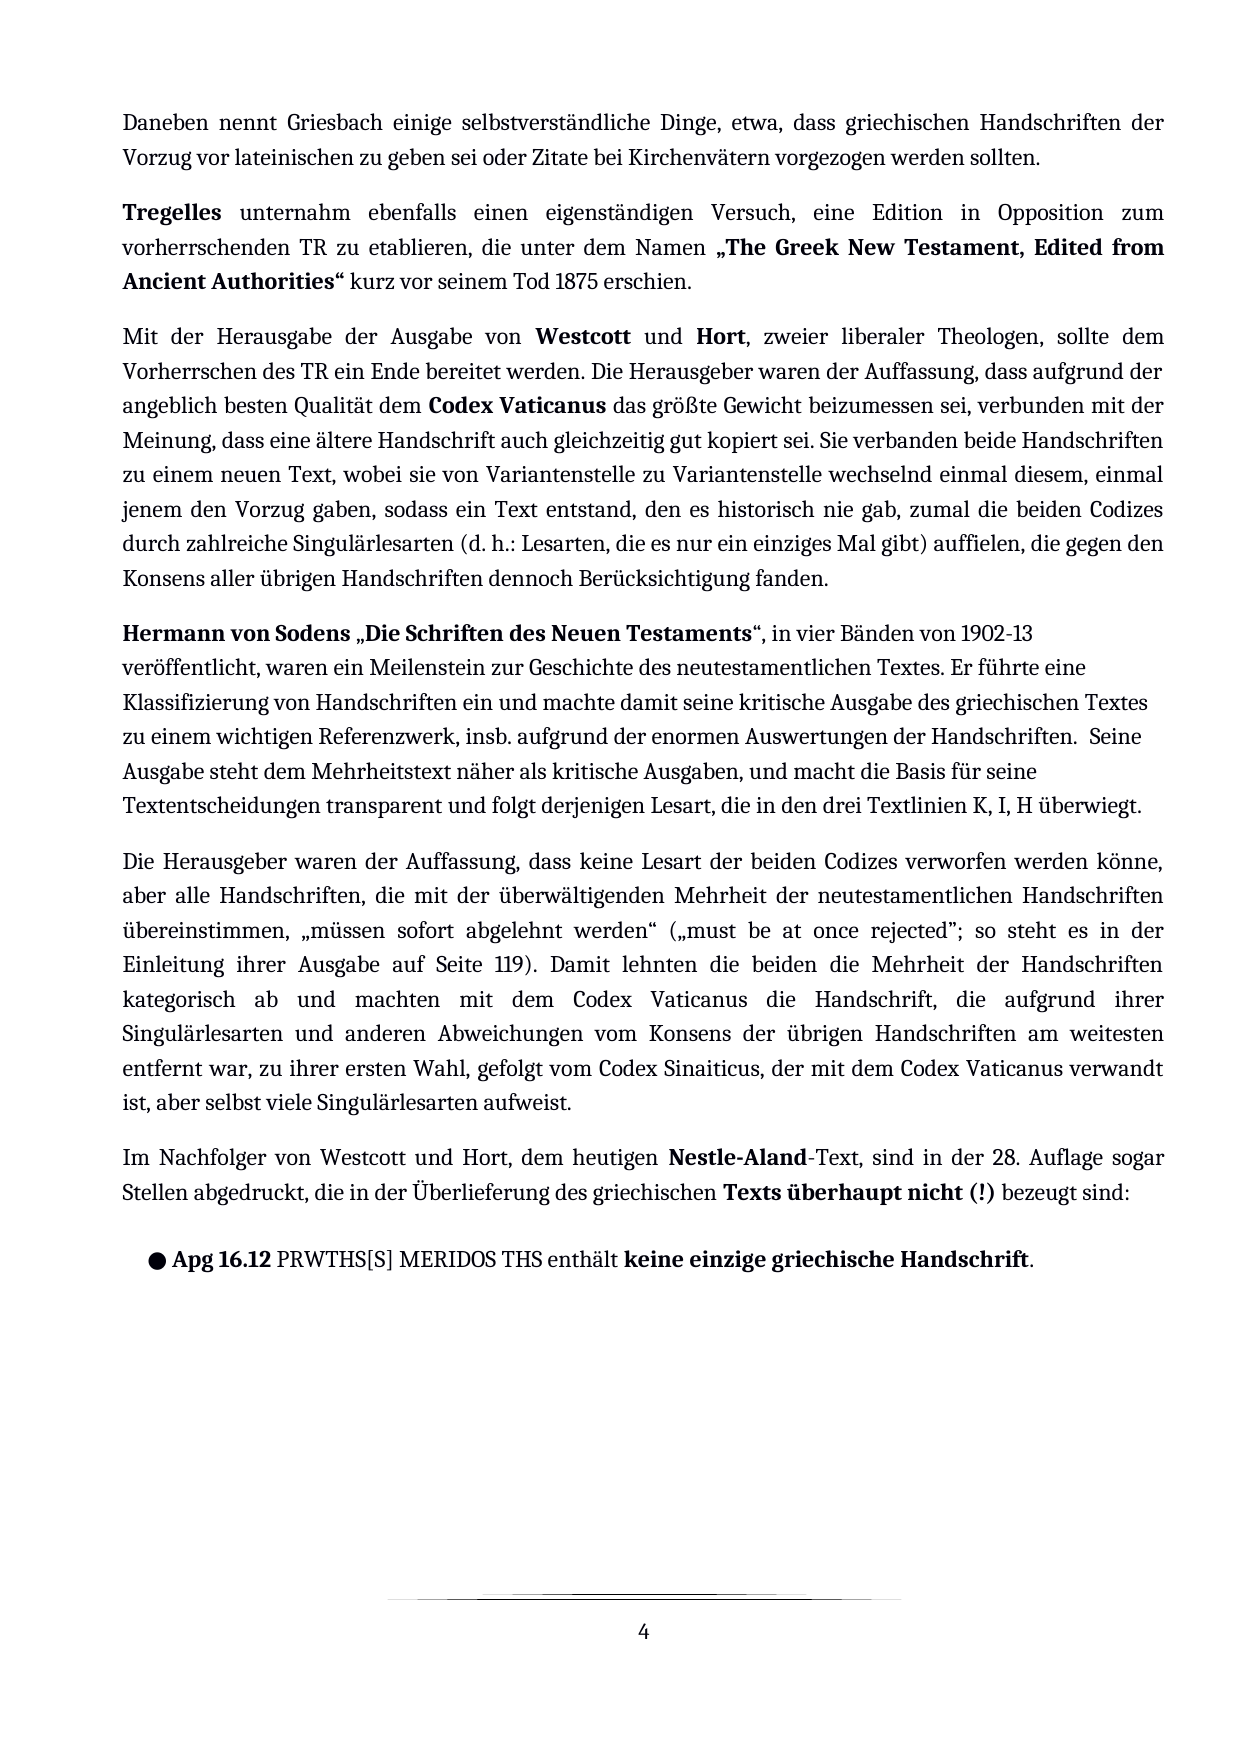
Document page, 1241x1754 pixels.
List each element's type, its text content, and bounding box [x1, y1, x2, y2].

text Hermann von Sodens „Die Schriften des Neuen Testaments“, in vier Bänden von 1902-13 veröffentlicht, waren ein Meilenstein zur Geschichte des neutestamentlichen Textes. Er führte eine Klassifizierung von Handschriften ein und machte damit seine kritische Ausgabe des griechischen Textes zu einem wichtigen Referenzwerk, insb. aufgrund der enormen Auswertungen der Handschriften. Seine Ausgabe steht dem Mehrheitstext näher als kritische Ausgaben, und macht die Basis für seine Textentscheidungen transparent und folgt derjenigen Lesart, die in den drei Textlinien K, I, H überwiegt. [122, 620, 1165, 820]
list Apg 16.12 PRWTHS[S] MERIDOS THS enthält keine einzige griechische Handschrift. [147, 1234, 1165, 1281]
text Die Herausgeber waren der Auffassung, dass keine Lesart der beiden Codizes verworfen werden könne, aber alle Handschriften, die mit der überwältigenden Mehrheit der neutestamentlichen Handschriften übereinstimmen, „müssen sofort abgelehnt werden“ („must be at once rejected”; so steht es in der Einleitung ihrer Ausgabe auf Seite 119). Damit lehnten die beiden die Mehrheit der Handschriften kategorisch ab und machten mit dem Codex Vaticanus die Handschrift, die aufgrund ihrer Singulärlesarten und anderen Abweichungen vom Konsens der übrigen Handschriften am weitesten entfernt war, zu ihrer ersten Wahl, gefolgt vom Codex Sinaiticus, der mit dem Codex Vaticanus verwandt ist, aber selbst viele Singulärlesarten aufweist. [122, 847, 1165, 1116]
text Daneben nennt Griesbach einige selbstverständliche Dinge, etwa, dass griechischen Handschriften der Vorzug vor lateinischen zu geben sei oder Zitate bei Kirchenvätern vorgezogen werden sollten. [122, 109, 1165, 171]
text Tregelles unternahm ebenfalls einen eigenständigen Versuch, eine Edition in Opposition zum vorherrschenden TR zu etablieren, die unter dem Namen „The Greek New Testament, Edited from Ancient Authorities“ kurz vor seinem Tod 1875 erschien. [122, 199, 1165, 295]
text Mit der Herausgabe der Ausgabe von Westcott und Hort, zweier liberaler Theologen, sollte dem Vorherrschen des TR ein Ende bereitet werden. Die Herausgeber waren der Auffassung, dass aufgrund der angeblich besten Qualität dem Codex Vaticanus das größte Gewicht beizumessen sei, verbunden mit der Meinung, dass eine ältere Handschrift auch gleichzeitig gut kopiert sei. Sie verbanden beide Handschriften zu einem neuen Text, wobei sie von Variantenstelle zu Variantenstelle wechselnd einmal diesem, einmal jenem den Vorzug gaben, sodass ein Text entstand, den es historisch nie gab, zumal die beiden Codizes durch zahlreiche Singulärlesarten (d. h.: Lesarten, die es nur ein einziges Mal gibt) auffielen, die gegen den Konsens aller übrigen Handschriften dennoch Berücksichtigung fanden. [122, 323, 1165, 592]
text Im Nachfolger von Westcott und Hort, dem heutigen Nestle-Aland-Text, sind in der 28. Auflage sogar Stellen abgedruckt, die in der Überlieferung des griechischen Texts überhaupt nicht (!) bezeugt sind: [122, 1144, 1165, 1206]
